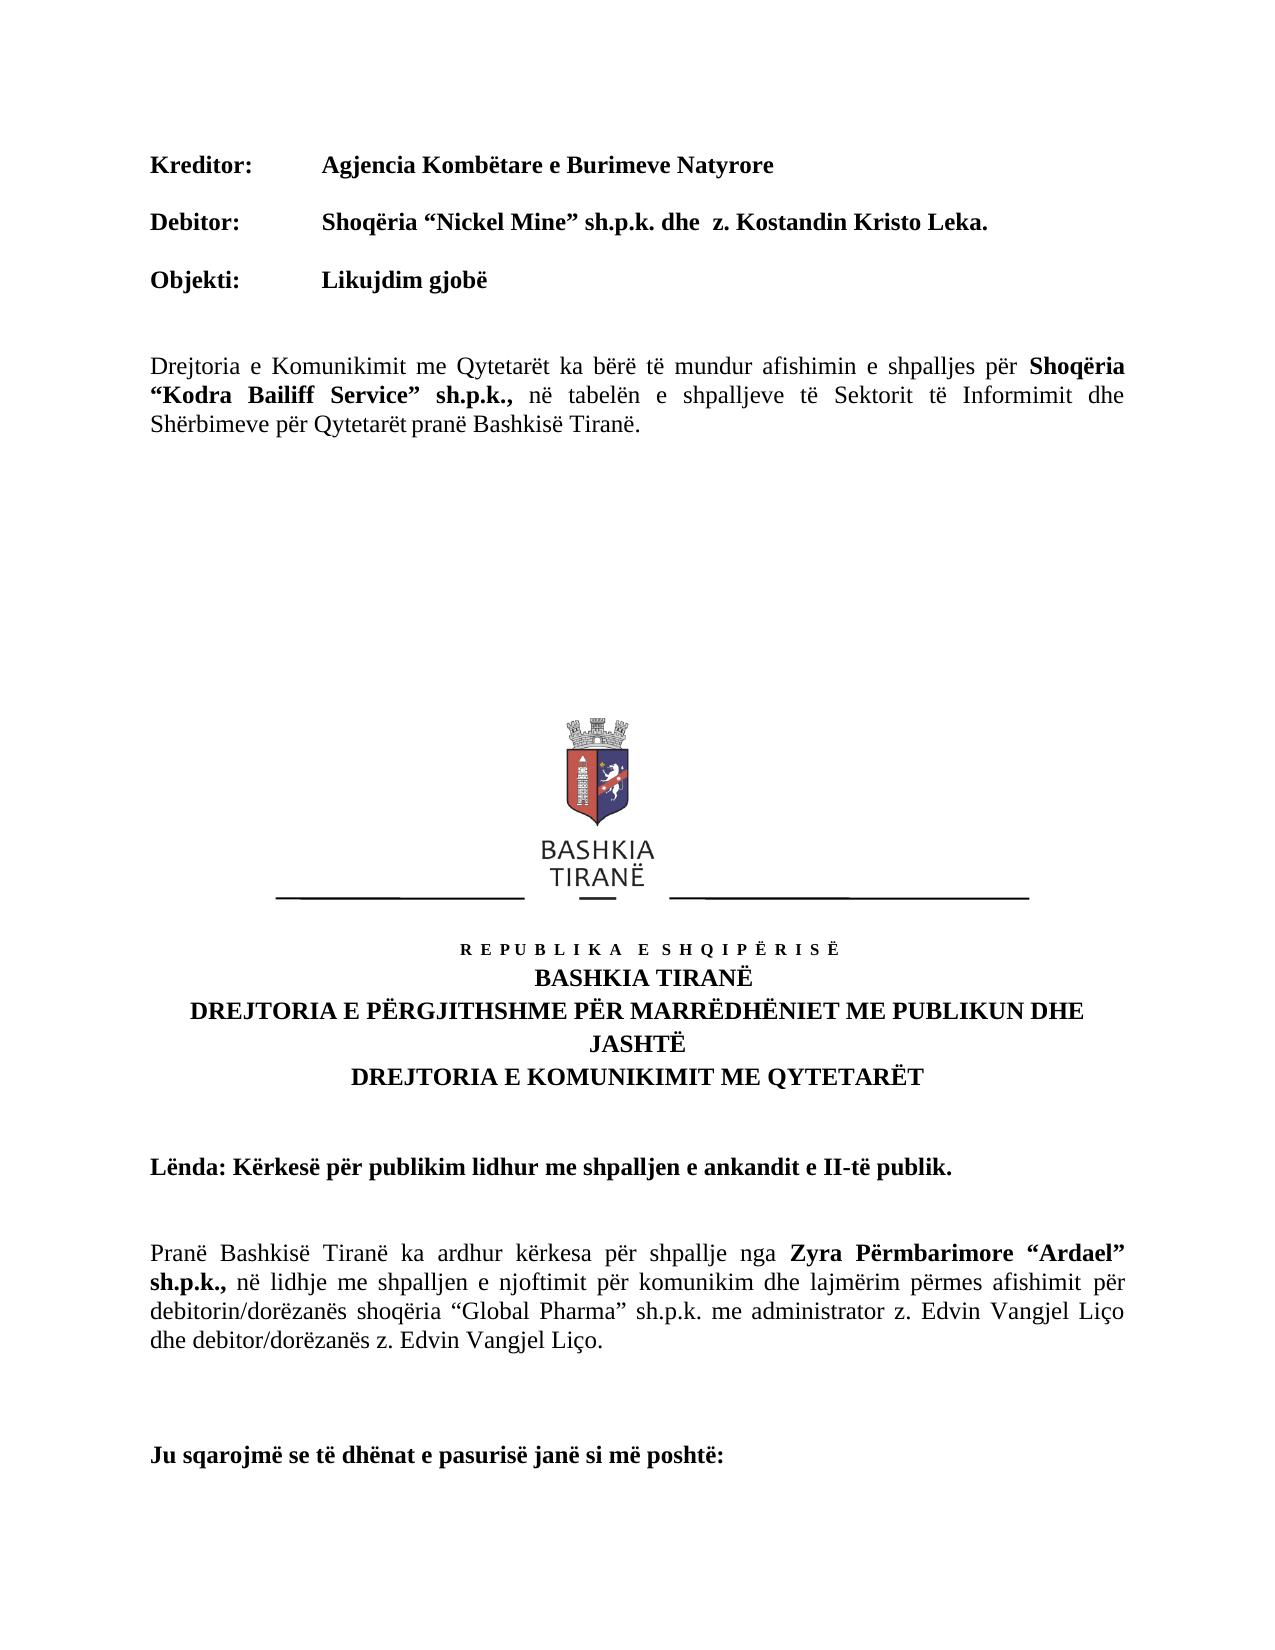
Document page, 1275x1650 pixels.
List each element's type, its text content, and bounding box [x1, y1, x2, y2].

text Objekti: Likujdim gjobë [150, 265, 1125, 294]
text Kreditor: Agjencia Kombëtare e Burimeve Natyrore [150, 150, 1125, 179]
text Debitor: Shoqëria “Nickel Mine” sh.p.k. dhe z. Kostandin Kristo Leka. [150, 207, 1125, 236]
picture [483, 688, 719, 933]
text Pranë Bashkisë Tiranë ka ardhur kërkesa për shpallje nga Zyra Përmbarimore “Ardael” sh.p.k., në lidhje me shpalljen e njoftimit për komunikim dhe lajmërim përmes afishimit për debitorin/dorëzanës shoqëria “Global Pharma” sh.p.k. me administrator z. Edvin Vangjel Liço dhe debitor/dorëzanës z. Edvin Vangjel Liço. [150, 1238, 1125, 1353]
text R E P U B L I K A E S H Q I P Ë R I S Ë BASHKIA TIRANË DREJTORIA E PËRGJITHSHME PËR MARRËDHËNIET ME PUBLIKUN DHE JASHTË DREJTORIA E KOMUNIKIMIT ME QYTETARËT [150, 939, 1125, 1091]
text Drejtoria e Komunikimit me Qytetarët ka bërë të mundur afishimin e shpalljes për Shoqëria “Kodra Bailiff Service” sh.p.k., në tabelën e shpalljeve të Sektorit të Informimit dhe Shërbimeve për Qytetarët pranë Bashkisë Tiranë. [150, 351, 1125, 437]
text Ju sqarojmë se të dhënat e pasurisë janë si më poshtë: [150, 1440, 1125, 1468]
text Lënda: Kërkesë për publikim lidhur me shpalljen e ankandit e II-të publik. [150, 1152, 1125, 1181]
